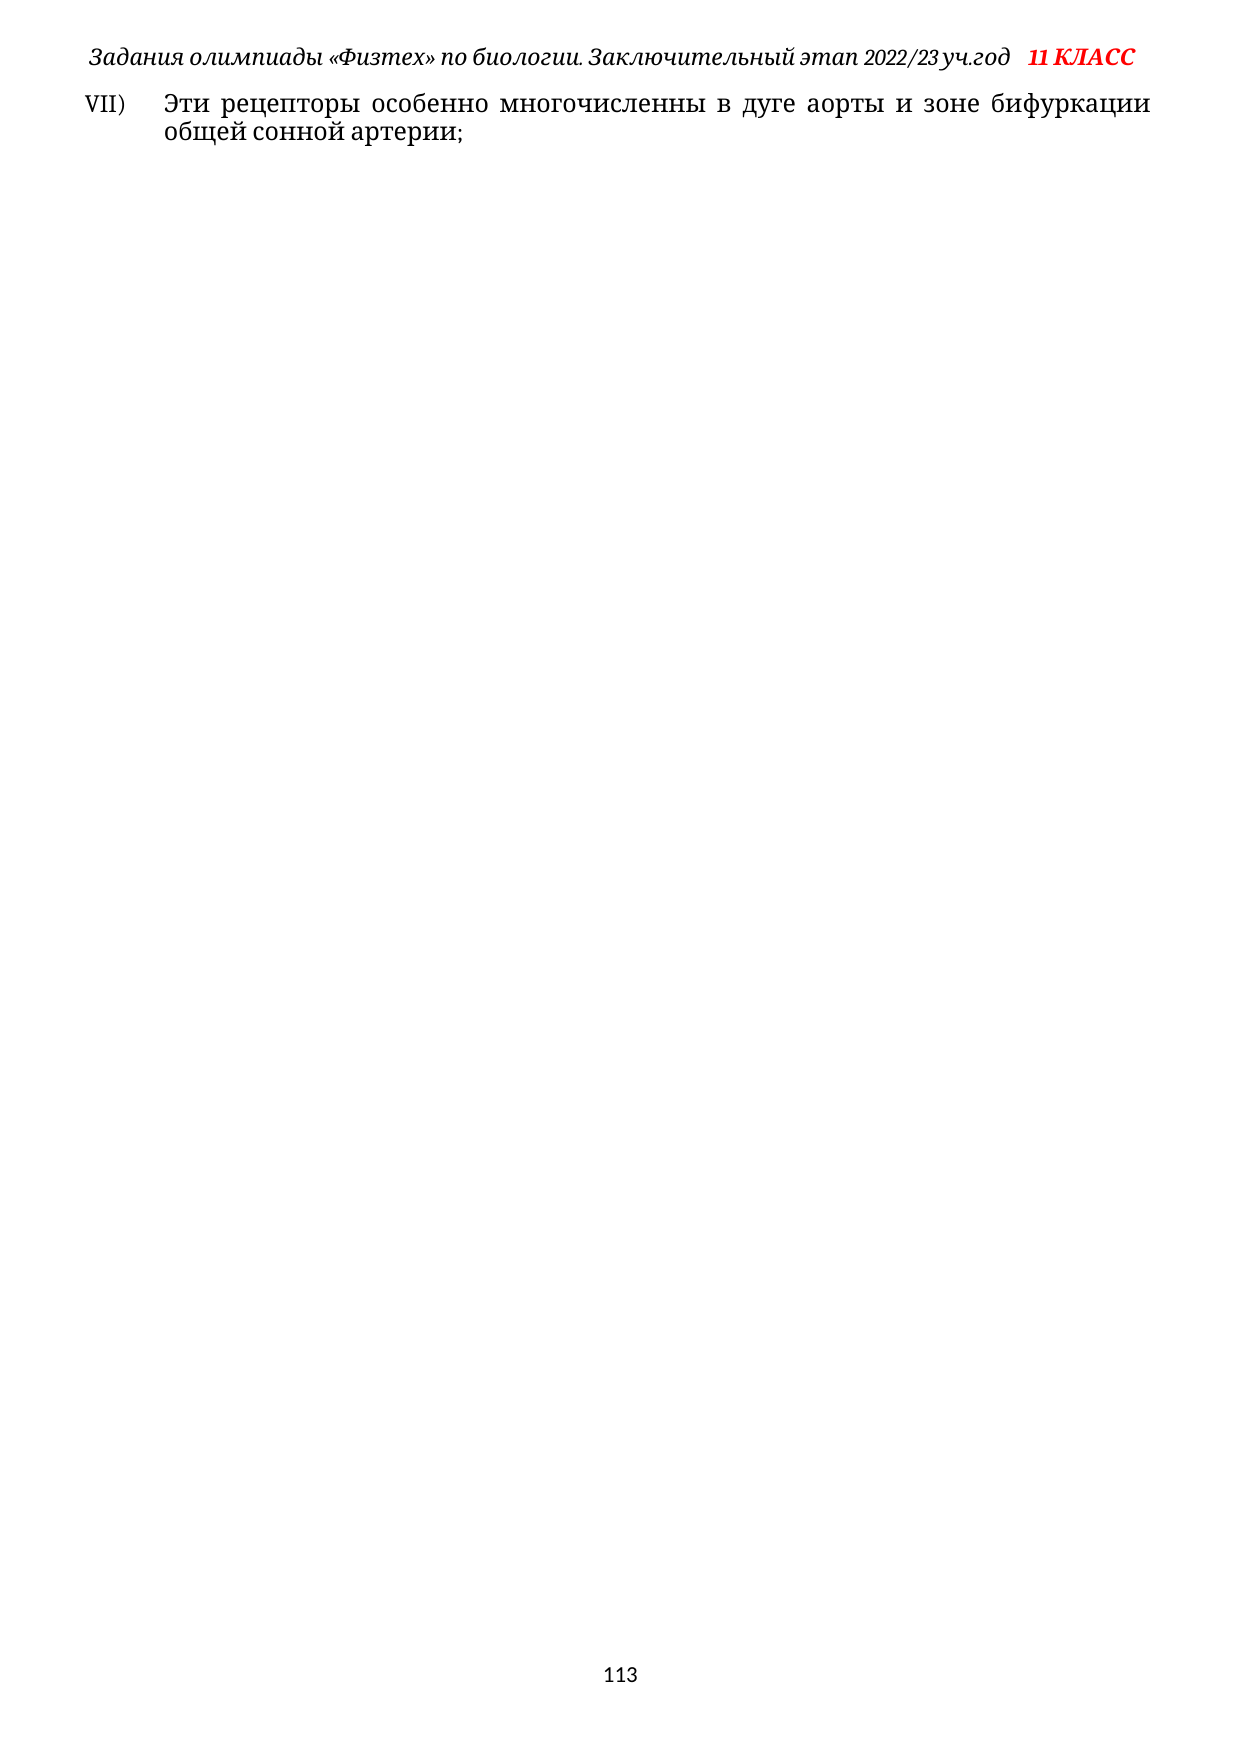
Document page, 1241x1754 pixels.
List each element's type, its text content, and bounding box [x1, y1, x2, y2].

list Эти рецепторы особенно многочисленны в дуге аорты и зоне бифуркации общей сонной артерии; [126, 89, 1152, 147]
